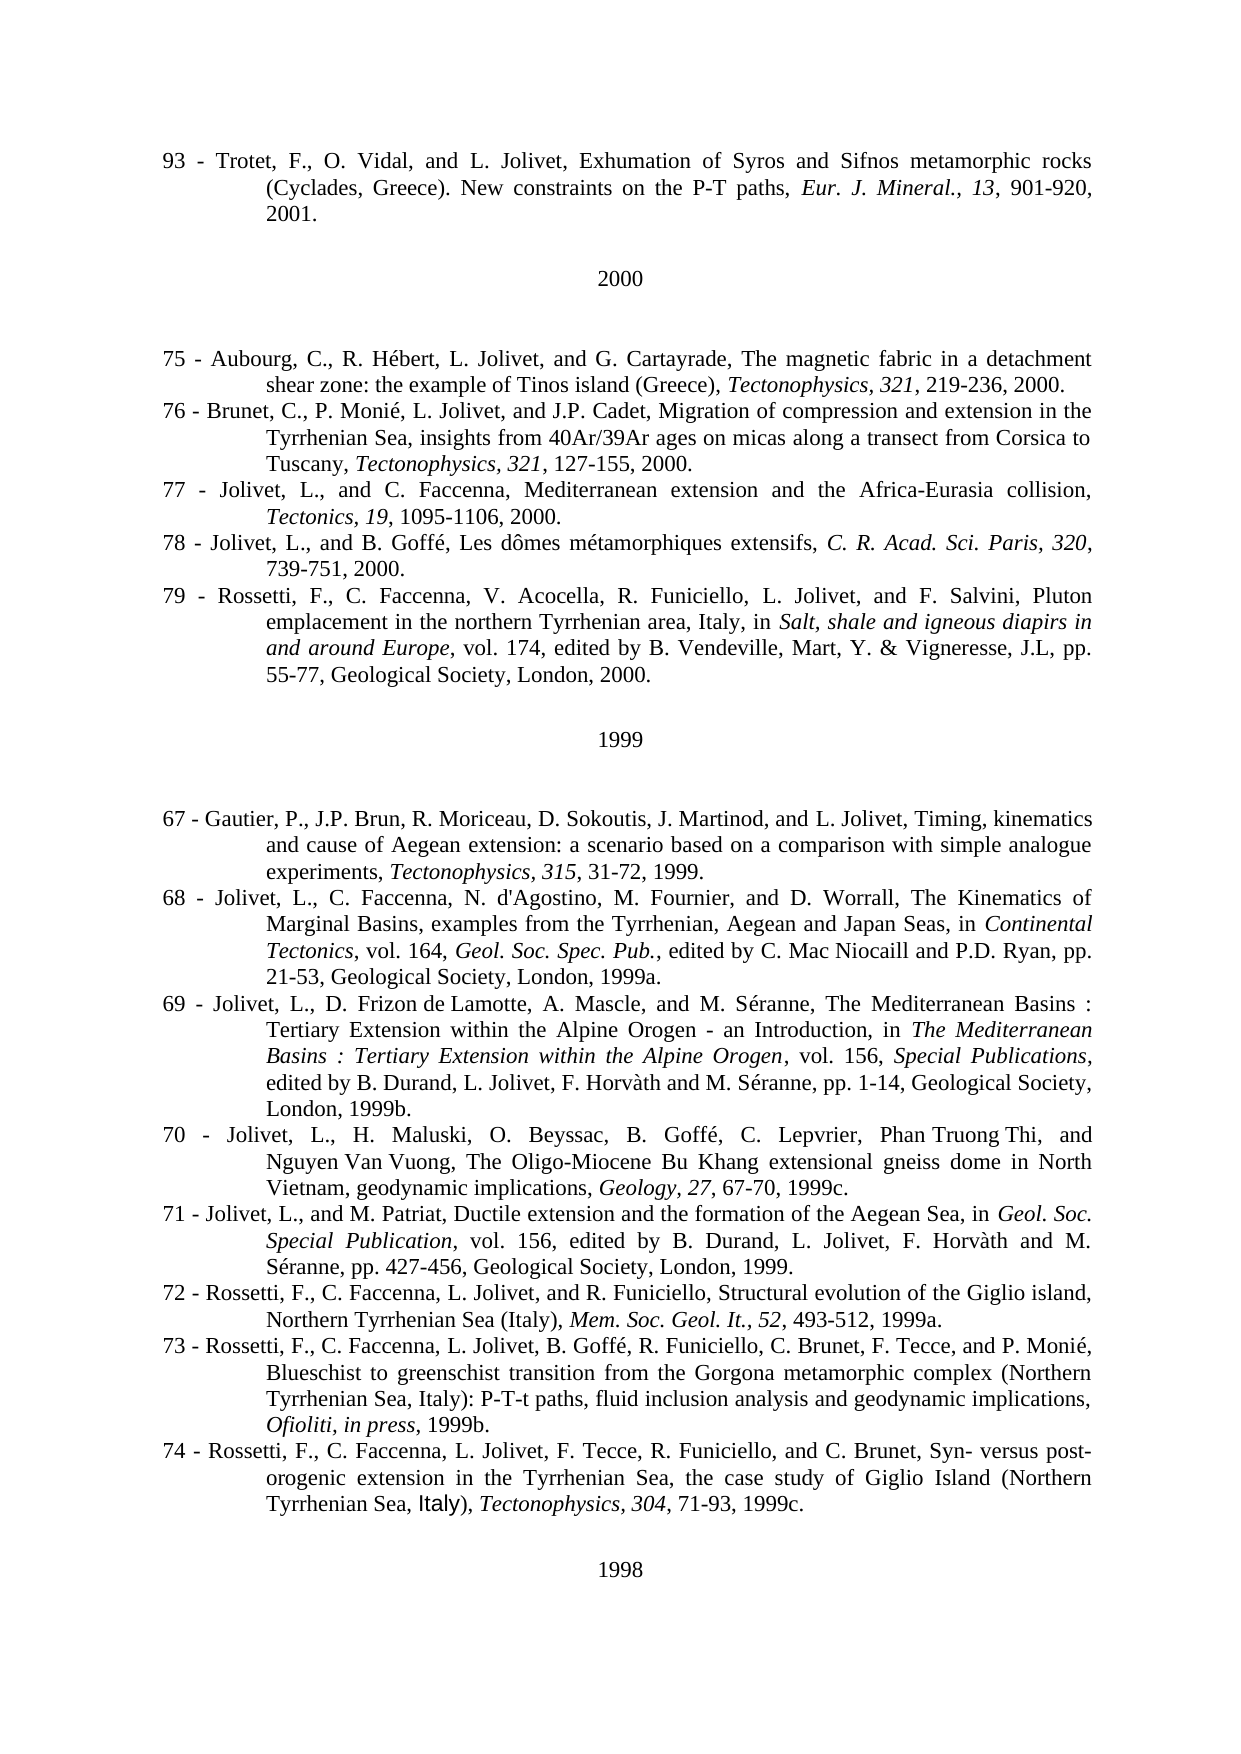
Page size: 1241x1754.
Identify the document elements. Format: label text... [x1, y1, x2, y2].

text 76 - Brunet, C., P. Monié, L. Jolivet, and J.P. Cadet, Migration of compression and extension in the Tyrrhenian Sea, insights from 40Ar/39Ar ages on micas along a transect from Corsica to Tuscany, Tectonophysics, 321, 127-155, 2000. [162, 397, 1093, 476]
text 78 - Jolivet, L., and B. Goffé, Les dômes métamorphiques extensifs, C. R. Acad. Sci. Paris, 320, 739-751, 2000. [162, 529, 1093, 582]
text 69 - Jolivet, L., D. Frizon de Lamotte, A. Mascle, and M. Séranne, The Mediterranean Basins : Tertiary Extension within the Alpine Orogen - an Introduction, in The Mediterranean Basins : Tertiary Extension within the Alpine Orogen, vol. 156, Special Publications, edited by B. Durand, L. Jolivet, F. Horvàth and M. Séranne, pp. 1-14, Geological Society, London, 1999b. [162, 989, 1093, 1121]
subtitle 1999 [148, 726, 1093, 752]
text 72 - Rossetti, F., C. Faccenna, L. Jolivet, and R. Funiciello, Structural evolution of the Giglio island, Northern Tyrrhenian Sea (Italy), Mem. Soc. Geol. It., 52, 493-512, 1999a. [162, 1279, 1093, 1332]
text 74 - Rossetti, F., C. Faccenna, L. Jolivet, F. Tecce, R. Funiciello, and C. Brunet, Syn- versus post-orogenic extension in the Tyrrhenian Sea, the case study of Giglio Island (Northern Tyrrhenian Sea, Italy), Tectonophysics, 304, 71-93, 1999c. [162, 1438, 1093, 1517]
subtitle 1998 [148, 1556, 1093, 1582]
text 73 - Rossetti, F., C. Faccenna, L. Jolivet, B. Goffé, R. Funiciello, C. Brunet, F. Tecce, and P. Monié, Blueschist to greenschist transition from the Gorgona metamorphic complex (Northern Tyrrhenian Sea, Italy): P-T-t paths, fluid inclusion analysis and geodynamic implications, Ofioliti, in press, 1999b. [162, 1332, 1093, 1438]
text 71 - Jolivet, L., and M. Patriat, Ductile extension and the formation of the Aegean Sea, in Geol. Soc. Special Publication, vol. 156, edited by B. Durand, L. Jolivet, F. Horvàth and M. Séranne, pp. 427-456, Geological Society, London, 1999. [162, 1200, 1093, 1279]
text 75 - Aubourg, C., R. Hébert, L. Jolivet, and G. Cartayrade, The magnetic fabric in a detachment shear zone: the example of Tinos island (Greece), Tectonophysics, 321, 219-236, 2000. [162, 344, 1093, 397]
text 70 - Jolivet, L., H. Maluski, O. Beyssac, B. Goffé, C. Lepvrier, Phan Truong Thi, and Nguyen Van Vuong, The Oligo-Miocene Bu Khang extensional gneiss dome in North Vietnam, geodynamic implications, Geology, 27, 67-70, 1999c. [162, 1121, 1093, 1200]
text 68 - Jolivet, L., C. Faccenna, N. d'Agostino, M. Fournier, and D. Worrall, The Kinematics of Marginal Basins, examples from the Tyrrhenian, Aegean and Japan Seas, in Continental Tectonics, vol. 164, Geol. Soc. Spec. Pub., edited by C. Mac Niocaill and P.D. Ryan, pp. 21-53, Geological Society, London, 1999a. [162, 884, 1093, 989]
text 79 - Rossetti, F., C. Faccenna, V. Acocella, R. Funiciello, L. Jolivet, and F. Salvini, Pluton emplacement in the northern Tyrrhenian area, Italy, in Salt, shale and igneous diapirs in and around Europe, vol. 174, edited by B. Vendeville, Mart, Y. & Vigneresse, J.L, pp. 55-77, Geological Society, London, 2000. [162, 582, 1093, 687]
text 77 - Jolivet, L., and C. Faccenna, Mediterranean extension and the Africa-Eurasia collision, Tectonics, 19, 1095-1106, 2000. [162, 476, 1093, 529]
text 93 - Trotet, F., O. Vidal, and L. Jolivet, Exhumation of Syros and Sifnos metamorphic rocks (Cyclades, Greece). New constraints on the P-T paths, Eur. J. Mineral., 13, 901-920, 2001. [162, 148, 1093, 227]
subtitle 2000 [148, 266, 1093, 292]
text 67 - Gautier, P., J.P. Brun, R. Moriceau, D. Sokoutis, J. Martinod, and L. Jolivet, Timing, kinematics and cause of Aegean extension: a scenario based on a comparison with simple analogue experiments, Tectonophysics, 315, 31-72, 1999. [162, 805, 1093, 884]
